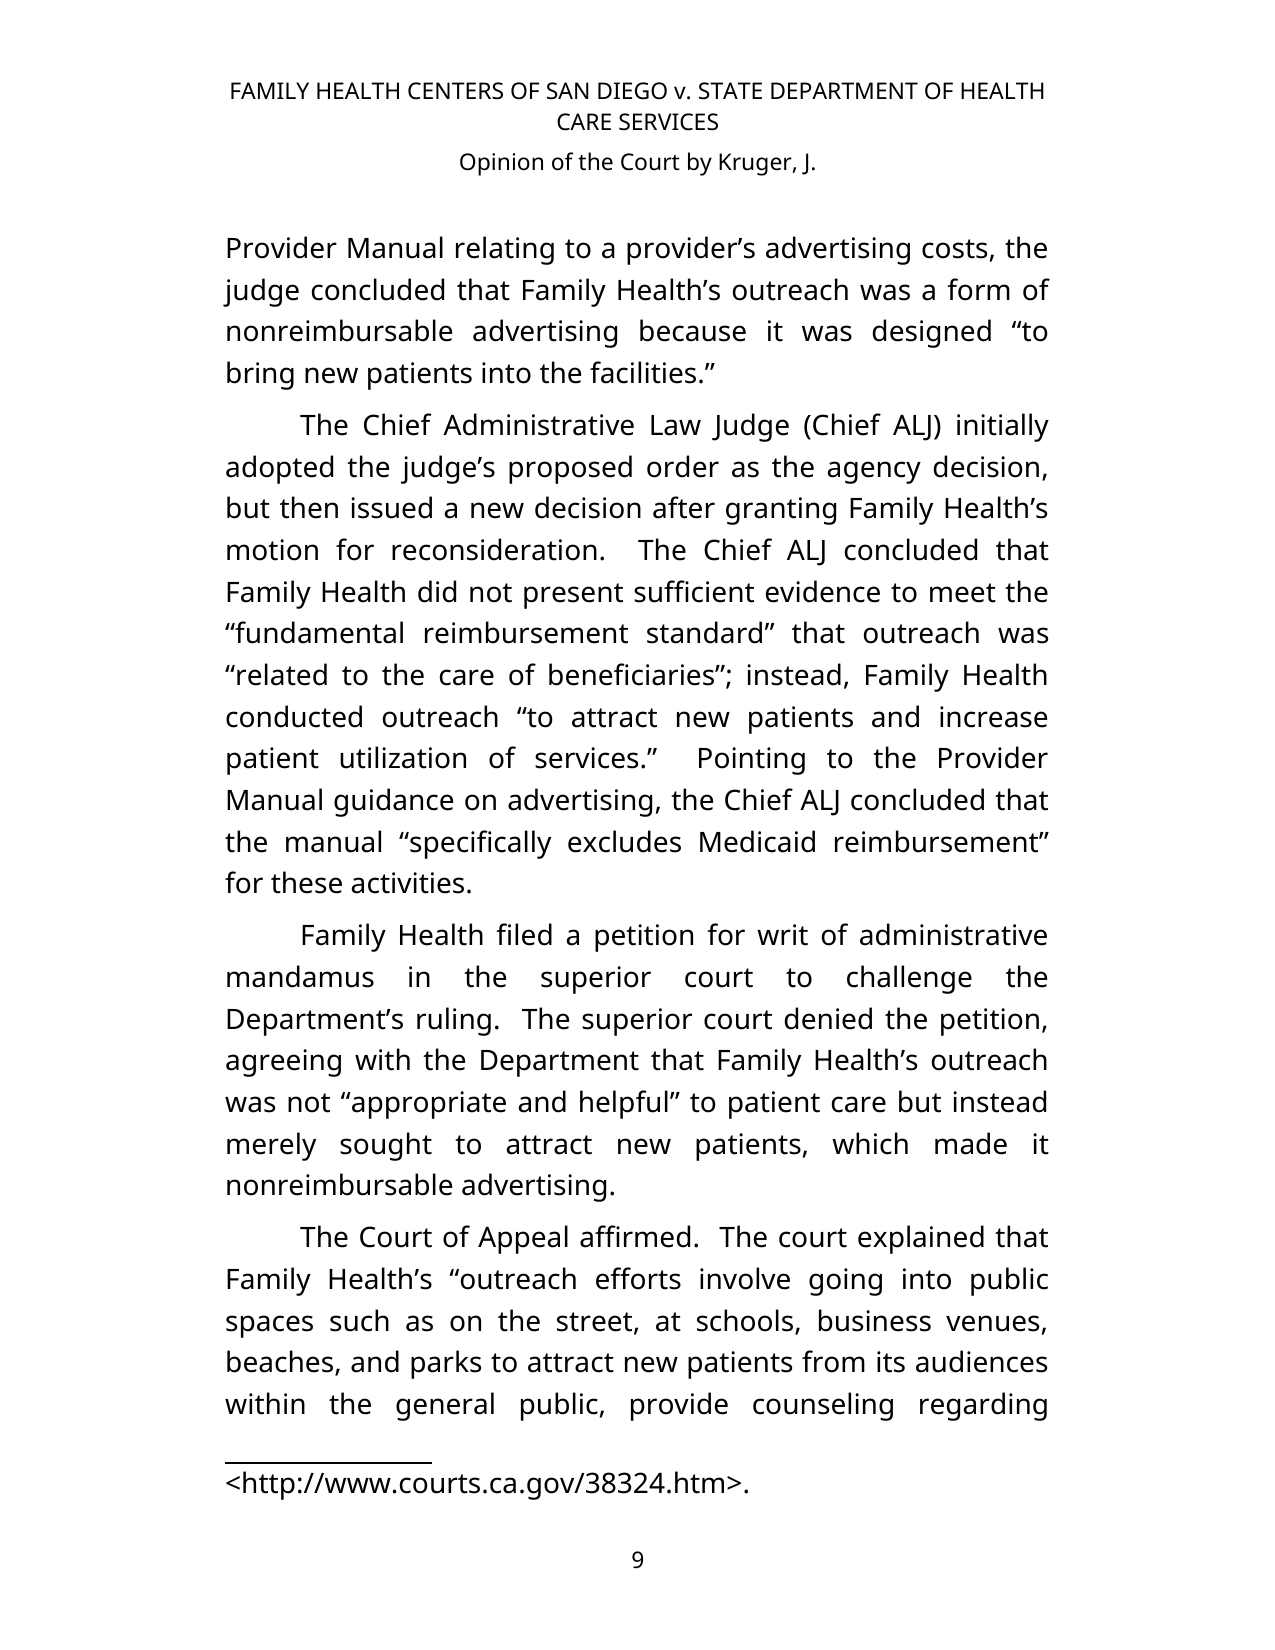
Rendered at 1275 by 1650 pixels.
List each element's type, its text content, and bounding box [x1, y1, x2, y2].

text Family Health filed a petition for writ of administrative mandamus in the superior court to challenge the Department’s ruling. The superior court denied the petition, agreeing with the Department that Family Health’s outreach was not “appropriate and helpful” to patient care but instead merely sought to attract new patients, which made it nonreimbursable advertising. [225, 912, 1050, 1204]
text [225, 1214, 1050, 1423]
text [225, 225, 1050, 392]
text The Chief Administrative Law Judge (Chief ALJ) initially adopted the judge’s proposed order as the agency decision, but then issued a new decision after granting Family Health’s motion for reconsideration. The Chief ALJ concluded that Family Health did not present sufficient evidence to meet the “fundamental reimbursement standard” that outreach was “related to the care of beneficiaries”; instead, Family Health conducted outreach “to attract new patients and increase patient utilization of services.” Pointing to the Provider Manual guidance on advertising, the Chief ALJ concluded that the manual “specifically excludes Medicaid reimbursement” for these activities. [225, 402, 1050, 902]
